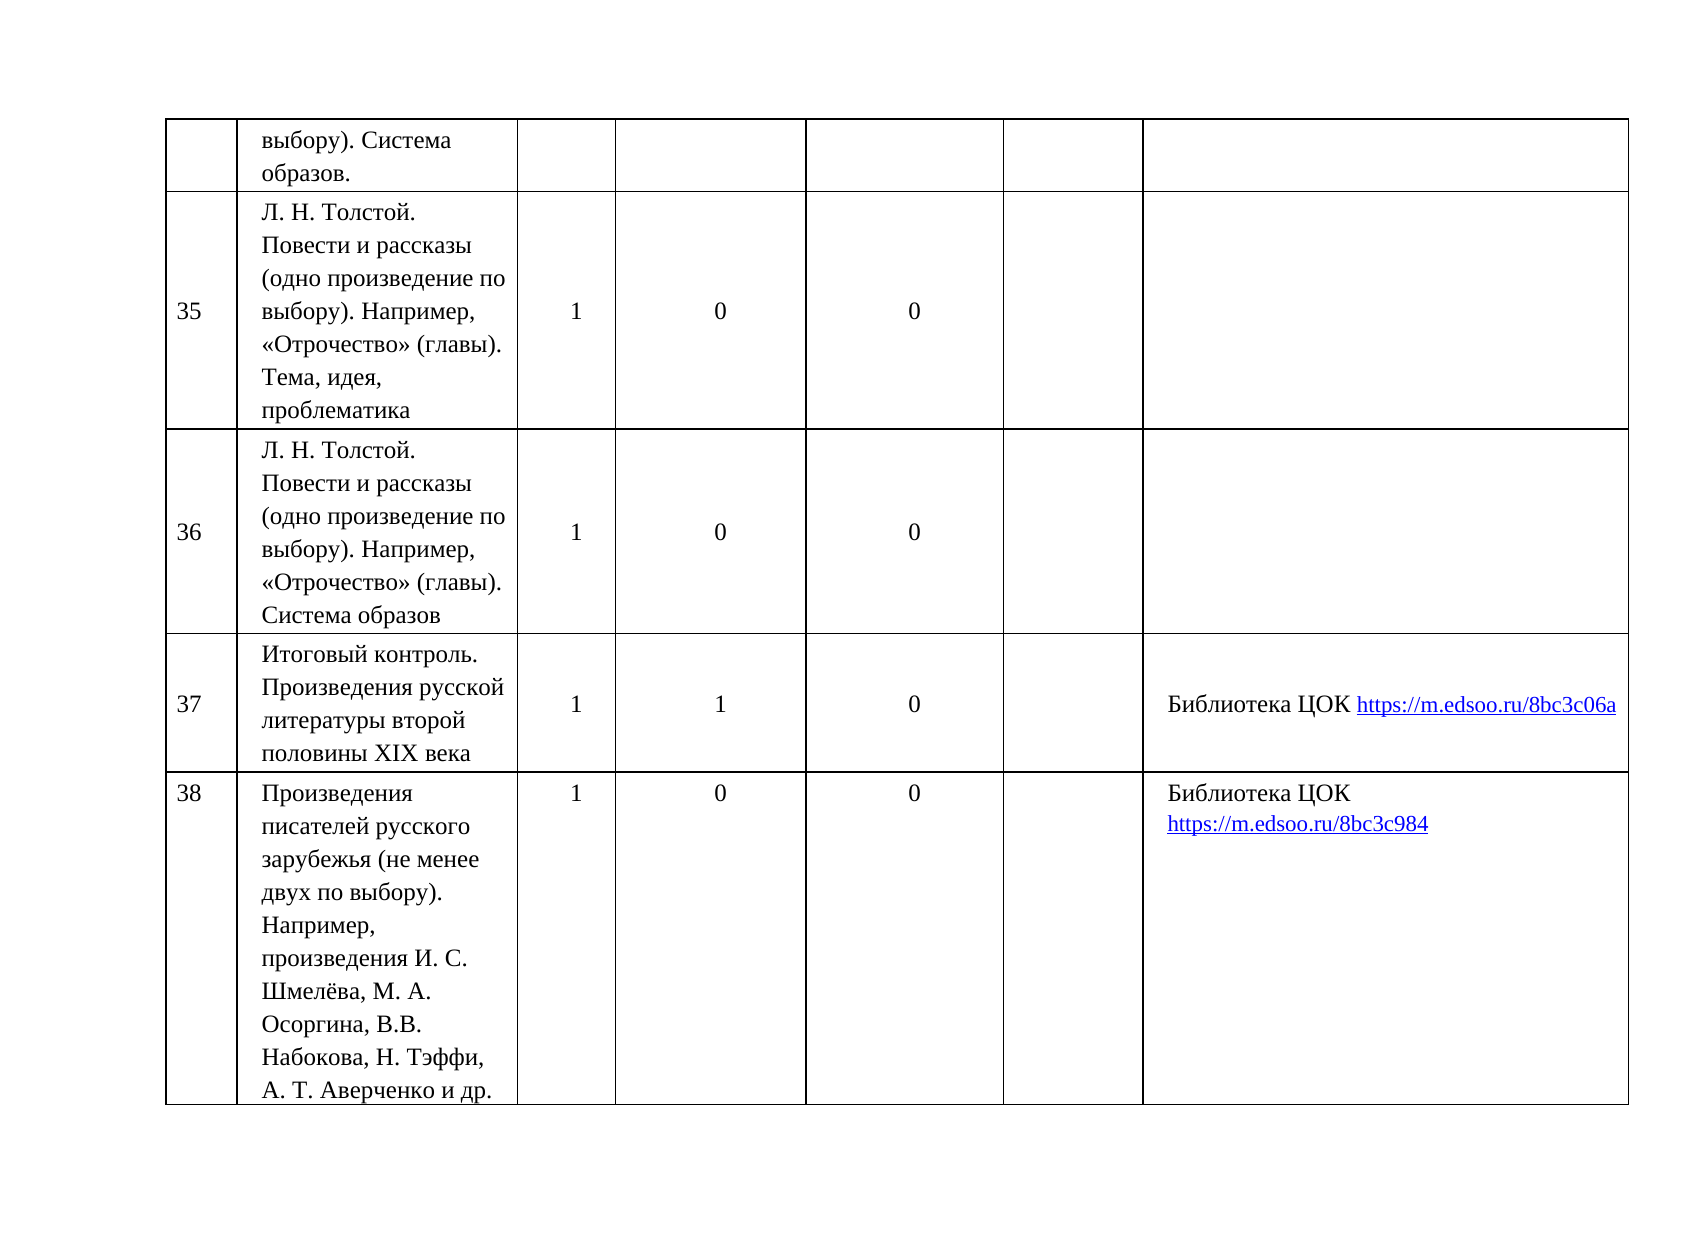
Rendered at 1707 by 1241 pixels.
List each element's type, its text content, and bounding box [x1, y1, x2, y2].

table_cell Л. Н. Толстой. Повести и рассказы (одно произведение по выбору). Например, «Отрочество» (главы). Система образов [238, 430, 517, 632]
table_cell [1144, 120, 1628, 191]
table_cell [1004, 430, 1142, 632]
table_cell 0 [616, 430, 805, 632]
table_cell [1004, 634, 1142, 771]
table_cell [238, 120, 517, 191]
table_cell [1004, 192, 1142, 428]
table_cell 38 [167, 773, 236, 1104]
table_cell 37 [167, 634, 236, 771]
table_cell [1144, 773, 1628, 1104]
table_cell 1 [518, 192, 615, 428]
table_cell [1004, 773, 1142, 1104]
table_cell 1 [518, 120, 615, 191]
table_cell 1 [518, 634, 615, 771]
table_cell 1 [518, 430, 615, 632]
table_cell 0 [616, 120, 805, 191]
table_cell [1144, 192, 1628, 428]
table_cell 0 [807, 430, 1003, 632]
table_cell Л. Н. Толстой. Повести и рассказы (одно произведение по выбору). Например, «Отрочество» (главы). Тема, идея, проблематика [238, 192, 517, 428]
table_cell 0 [807, 773, 1003, 1104]
table_cell [1004, 120, 1142, 191]
table_cell 0 [616, 773, 805, 1104]
table_cell 35 [167, 192, 236, 428]
table_cell 1 [518, 773, 615, 1104]
table_cell 0 [616, 192, 805, 428]
table_cell 34 [167, 120, 236, 191]
table_cell Библиотека ЦОК https://m.edsoo.ru/8bc3c06a [1144, 634, 1628, 771]
table_cell 0 [807, 120, 1003, 191]
table_cell [1144, 430, 1628, 632]
table_cell 1 [616, 634, 805, 771]
table_cell 0 [807, 634, 1003, 771]
table_cell 0 [807, 192, 1003, 428]
table_cell 36 [167, 430, 236, 632]
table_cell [238, 773, 517, 1104]
table_cell Итоговый контроль. Произведения русской литературы второй половины XIX века [238, 634, 517, 771]
